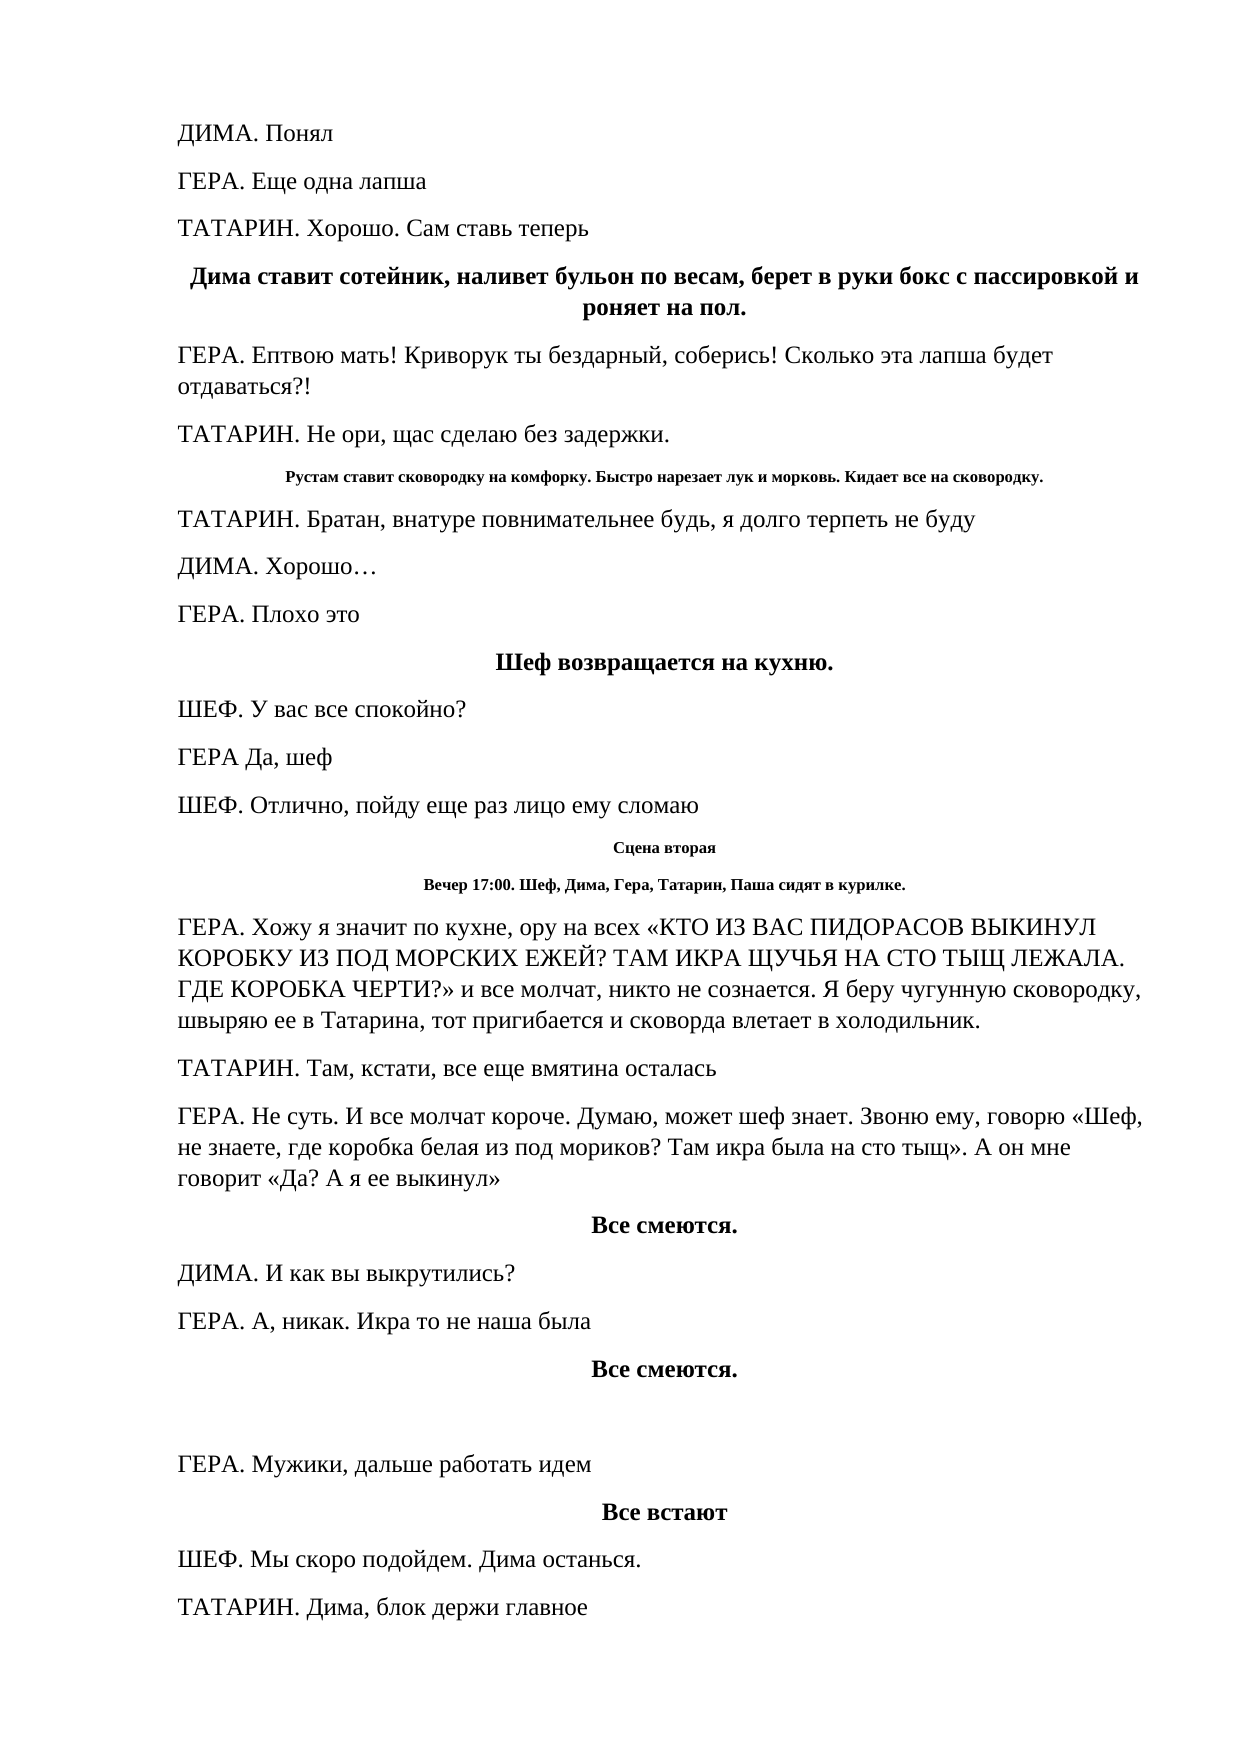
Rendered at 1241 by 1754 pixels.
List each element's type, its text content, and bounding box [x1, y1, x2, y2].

text ШЕФ. У вас все спокойно? [177, 694, 1152, 723]
text ГЕРА. Хожу я значит по кухне, ору на всех «КТО ИЗ ВАС ПИДОРАСОВ ВЫКИНУЛ КОРОБКУ ИЗ ПОД МОРСКИХ ЕЖЕЙ? ТАМ ИКРА ЩУЧЬЯ НА СТО ТЫЩ ЛЕЖАЛА. ГДЕ КОРОБКА ЧЕРТИ?» и все молчат, никто не сознается. Я беру чугунную сковородку, швыряю ее в Татарина, тот пригибается и сковорда влетает в холодильник. [177, 912, 1152, 1034]
text ДИМА. И как вы выкрутились? [177, 1258, 1152, 1287]
text ТАТАРИН. Братан, внатуре повнимательнее будь, я долго терпеть не буду [177, 504, 1152, 532]
text Все смеются. [177, 1211, 1152, 1239]
text Дима ставит сотейник, наливет бульон по весам, берет в руки бокс с пассировкой и роняет на пол. [177, 261, 1152, 321]
text Сцена вторая [177, 838, 1152, 857]
text ТАТАРИН. Не ори, щас сделаю без задержки. [177, 419, 1152, 447]
text Все встают [177, 1497, 1152, 1526]
text ГЕРА. А, никак. Икра то не наша была [177, 1306, 1152, 1335]
text ТАТАРИН. Дима, блок держи главное [177, 1592, 1152, 1621]
text Все смеются. [177, 1354, 1152, 1382]
text ГЕРА Да, шеф [177, 742, 1152, 771]
text ГЕРА. Мужики, дальше работать идем [177, 1449, 1152, 1478]
text ГЕРА. Еще одна лапша [177, 166, 1152, 194]
text ДИМА. Понял [177, 118, 1152, 147]
text ГЕРА. Плохо это [177, 599, 1152, 628]
text ШЕФ. Отлично, пойду еще раз лицо ему сломаю [177, 790, 1152, 819]
text ТАТАРИН. Там, кстати, все еще вмятина осталась [177, 1053, 1152, 1082]
text ШЕФ. Мы скоро подойдем. Дима останься. [177, 1544, 1152, 1573]
text Шеф возвращается на кухню. [177, 647, 1152, 676]
text ГЕРА. Ептвою мать! Криворук ты бездарный, соберись! Сколько эта лапша будет отдаваться?! [177, 340, 1152, 400]
text ДИМА. Хорошо… [177, 551, 1152, 580]
text Вечер 17:00. Шеф, Дима, Гера, Татарин, Паша сидят в курилке. [177, 875, 1152, 894]
text Рустам ставит сковородку на комфорку. Быстро нарезает лук и морковь. Кидает все на сковородку. [177, 466, 1152, 486]
text ТАТАРИН. Хорошо. Сам ставь теперь [177, 213, 1152, 242]
text ГЕРА. Не суть. И все молчат короче. Думаю, может шеф знает. Звоню ему, говорю «Шеф, не знаете, где коробка белая из под мориков? Там икра была на сто тыщ». А он мне говорит «Да? А я ее выкинул» [177, 1101, 1152, 1192]
